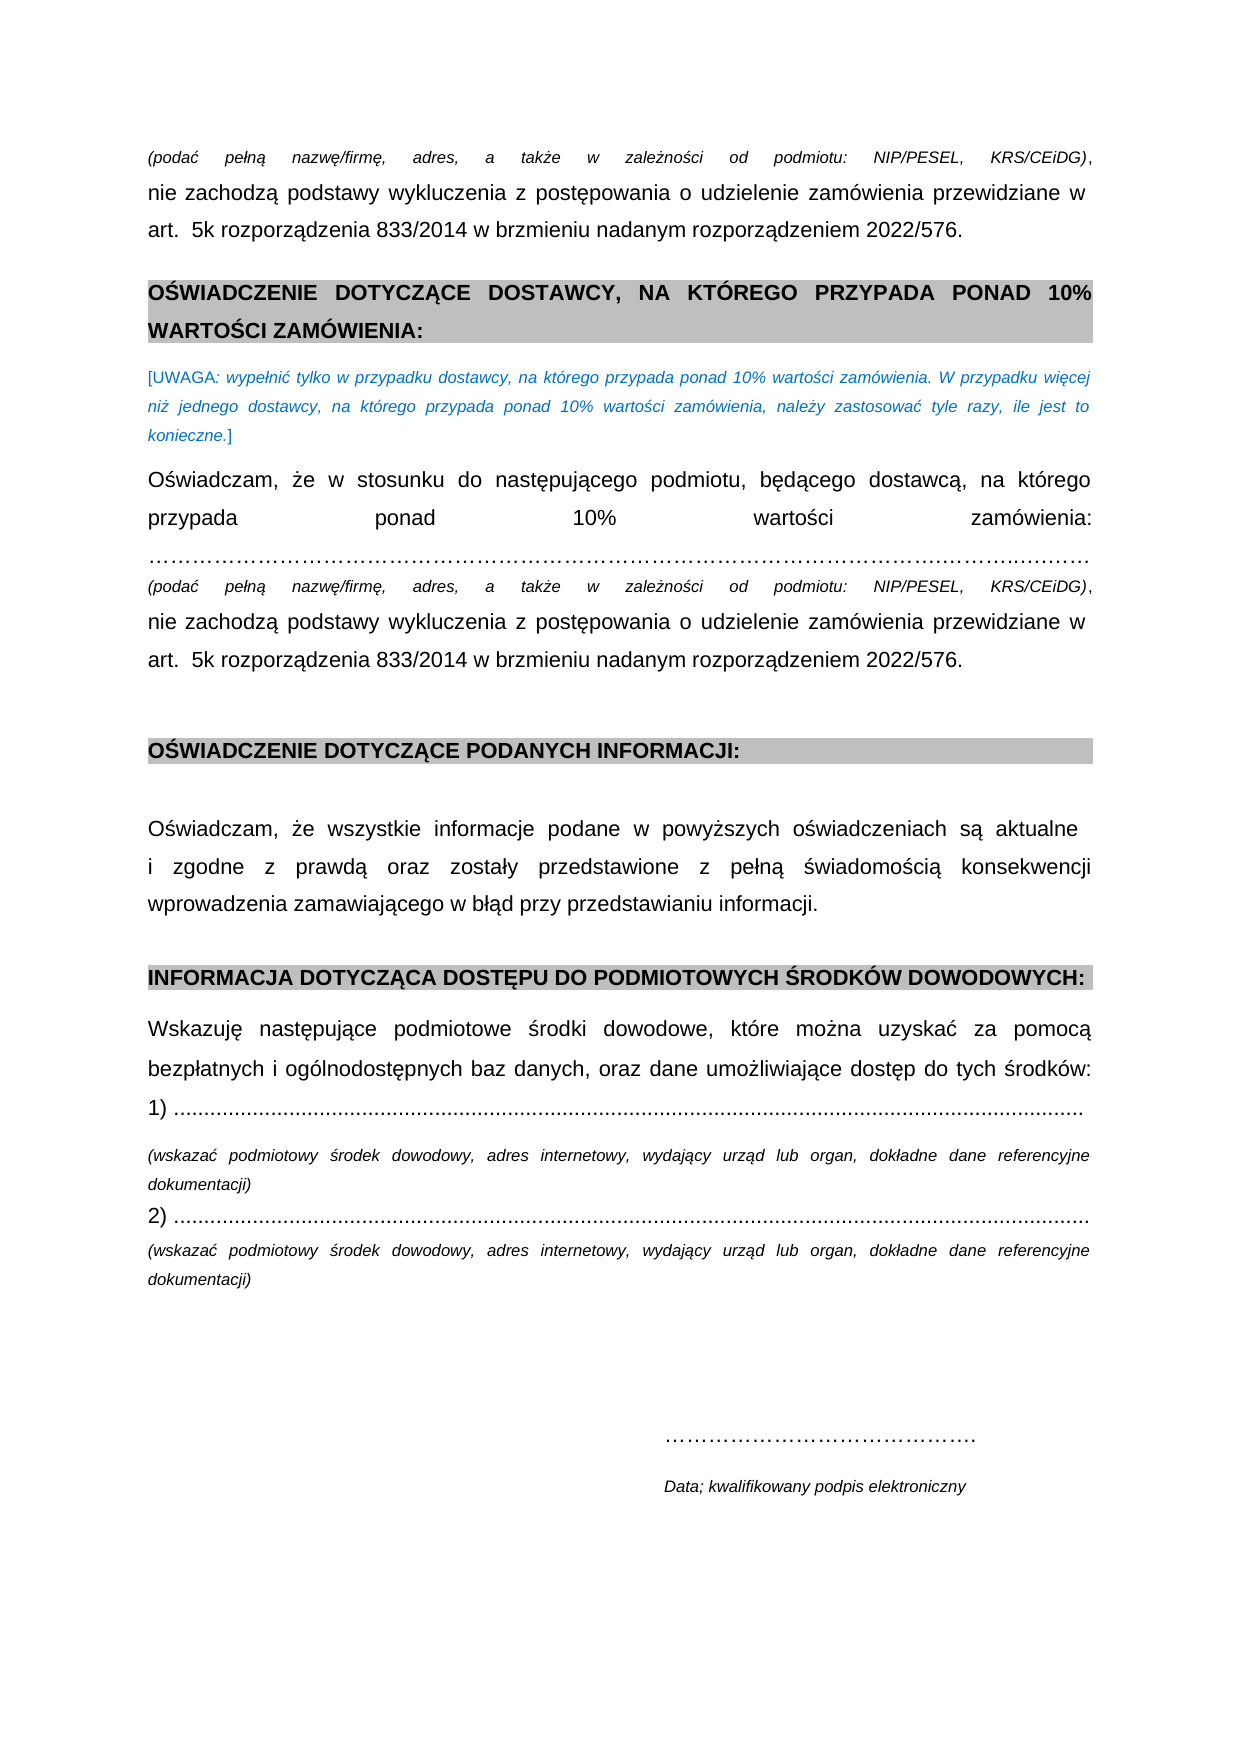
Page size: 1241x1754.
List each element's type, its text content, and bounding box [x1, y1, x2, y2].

text (wskazać podmiotowy środek dowodowy, adres internetowy, wydający urząd lub organ, dokładne dane referencyjne dokumentacji) [148, 1241, 1093, 1289]
text [UWAGA: wypełnić tylko w przypadku dostawcy, na którego przypada ponad 10% wartości zamówienia. W przypadku więcej niż jednego dostawcy, na którego przypada ponad 10% wartości zamówienia, należy zastosować tyle razy, ile jest to konieczne.] [148, 368, 1093, 445]
text ……………………………………. [148, 1422, 1093, 1448]
text Wskazuję następujące podmiotowe środki dowodowe, które można uzyskać za pomocą bezpłatnych i ogólnodostępnych baz danych, oraz dane umożliwiające dostęp do tych środków: 1) ...................................................................................................................................................... [148, 1015, 1093, 1120]
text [148, 148, 1093, 242]
text OŚWIADCZENIE DOTYCZĄCE PODANYCH INFORMACJI: [148, 738, 1093, 764]
text INFORMACJA DOTYCZĄCA DOSTĘPU DO PODMIOTOWYCH ŚRODKÓW DOWODOWYCH: [148, 965, 1093, 990]
text Oświadczam, że wszystkie informacje podane w powyższych oświadczeniach są aktualne i zgodne z prawdą oraz zostały przedstawione z pełną świadomością konsekwencji wprowadzenia zamawiającego w błąd przy przedstawianiu informacji. [148, 816, 1093, 917]
text (wskazać podmiotowy środek dowodowy, adres internetowy, wydający urząd lub organ, dokładne dane referencyjne dokumentacji) [148, 1146, 1093, 1193]
text 2) ....................................................................................................................................................... [148, 1203, 1093, 1228]
text OŚWIADCZENIE DOTYCZĄCE DOSTAWCY, NA KTÓREGO PRZYPADA PONAD 10% WARTOŚCI ZAMÓWIENIA: [148, 280, 1093, 343]
text Data; kwalifikowany podpis elektroniczny [148, 1477, 1093, 1496]
text Oświadczam, że w stosunku do następującego podmiotu, będącego dostawcą, na którego przypada ponad 10% wartości zamówienia: ……………………………………………………………………………………………….………..….…… (podać pełną nazwę/firmę, adres, a także w zależności od podmiotu: NIP/PESEL, KRS/CEiDG), nie zachodzą podstawy wykluczenia z postępowania o udzielenie zamówienia przewidziane w art. 5k rozporządzenia 833/2014 w brzmieniu nadanym rozporządzeniem 2022/576. [148, 467, 1093, 672]
